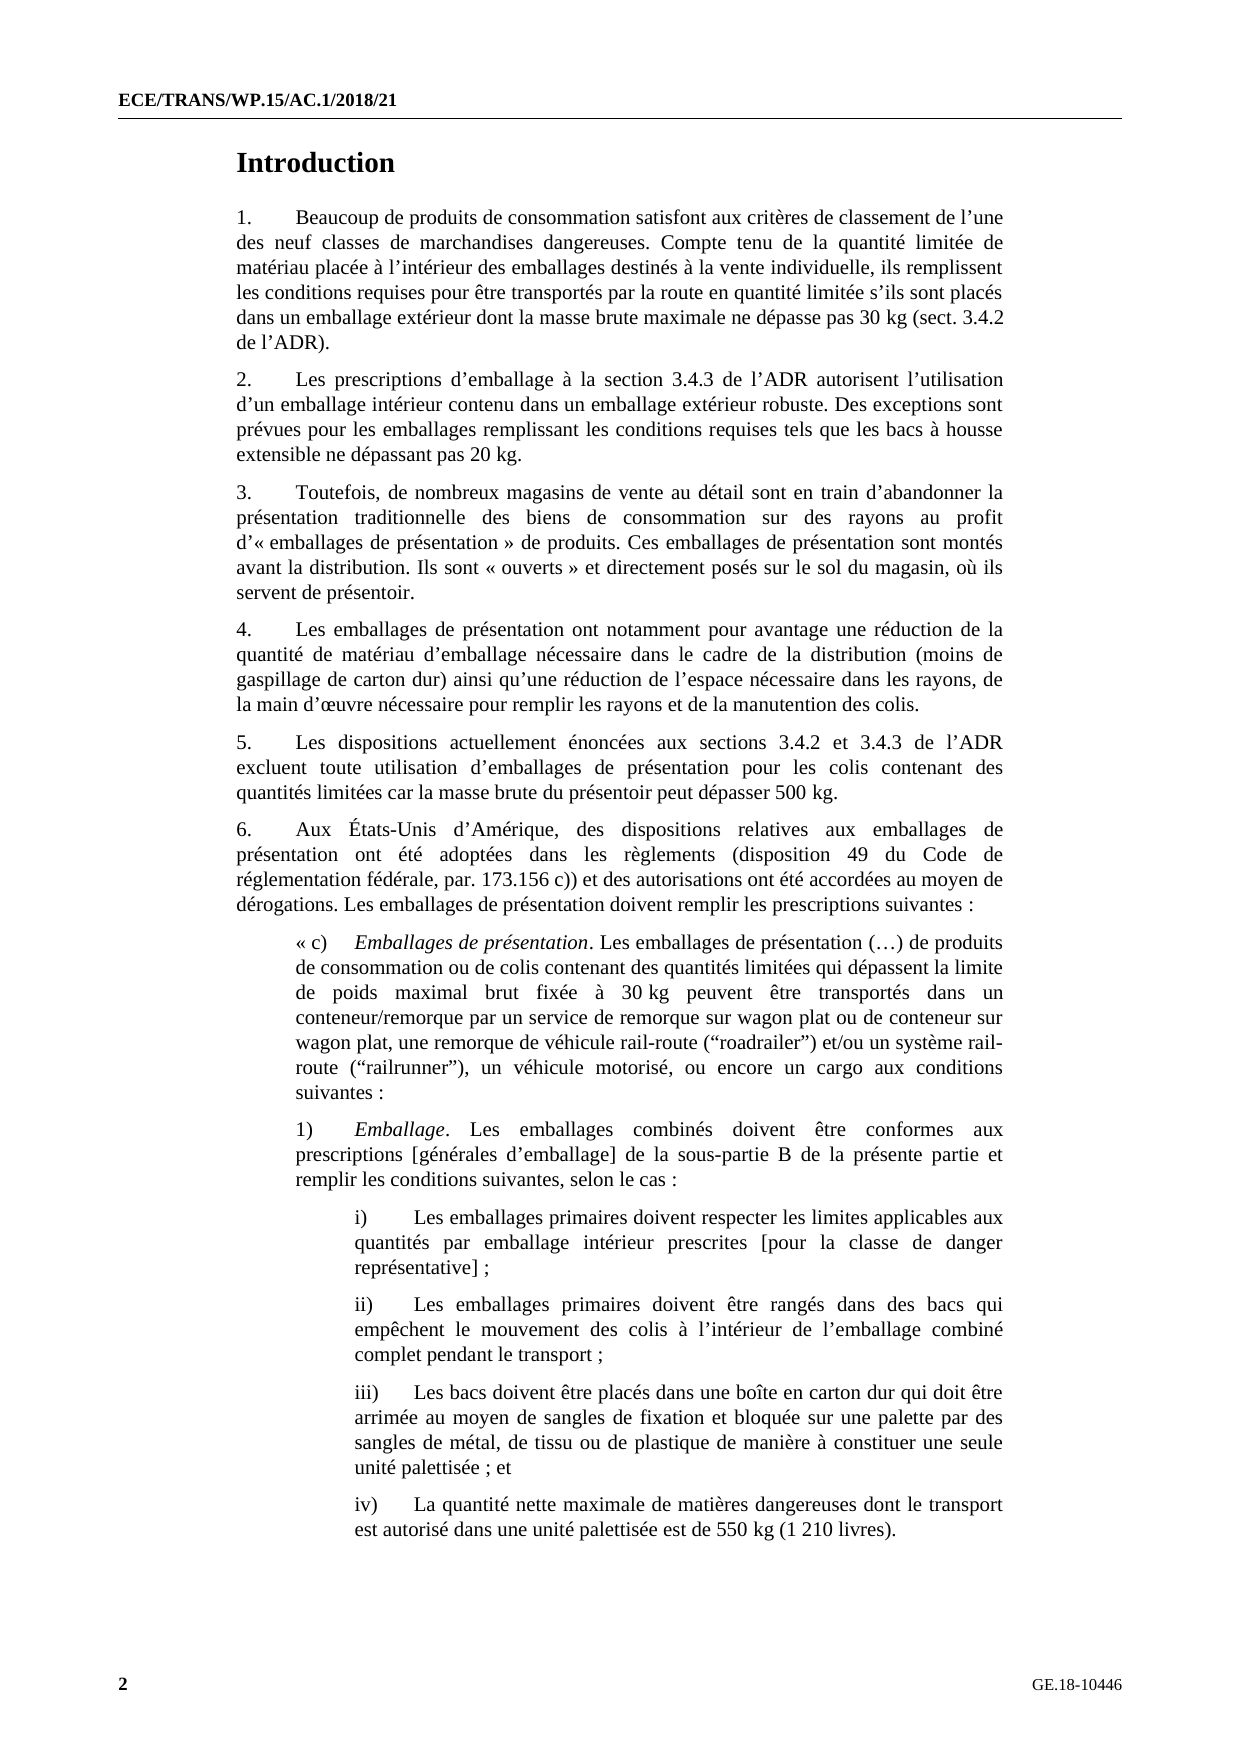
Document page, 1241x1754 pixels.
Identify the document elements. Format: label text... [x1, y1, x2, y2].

text 5. Les dispositions actuellement énoncées aux sections 3.4.2 et 3.4.3 de l’ADR excluent toute utilisation d’emballages de présentation pour les colis contenant des quantités limitées car la masse brute du présentoir peut dépasser 500 kg. [236, 729, 1004, 804]
text i) Les emballages primaires doivent respecter les limites applicables aux quantités par emballage intérieur prescrites [pour la classe de danger représentative] ; [354, 1204, 1004, 1279]
text iii) Les bacs doivent être placés dans une boîte en carton dur qui doit être arrimée au moyen de sangles de fixation et bloquée sur une palette par des sangles de métal, de tissu ou de plastique de manière à constituer une seule unité palettisée ; et [354, 1379, 1004, 1479]
text iv) La quantité nette maximale de matières dangereuses dont le transport est autorisé dans une unité palettisée est de 550 kg (1 210 livres). [354, 1491, 1004, 1541]
text 1. Beaucoup de produits de consommation satisfont aux critères de classement de l’une des neuf classes de marchandises dangereuses. Compte tenu de la quantité limitée de matériau placée à l’intérieur des emballages destinés à la vente individuelle, ils remplissent les conditions requises pour être transportés par la route en quantité limitée s’ils sont placés dans un emballage extérieur dont la masse brute maximale ne dépasse pas 30 kg (sect. 3.4.2 de l’ADR). [236, 204, 1004, 354]
text 1) Emballage. Les emballages combinés doivent être conformes aux prescriptions [générales d’emballage] de la sous-partie B de la présente partie et remplir les conditions suivantes, selon le cas : [295, 1116, 1004, 1191]
text « c) Emballages de présentation. Les emballages de présentation (…) de produits de consommation ou de colis contenant des quantités limitées qui dépassent la limite de poids maximal brut fixée à 30 kg peuvent être transportés dans un conteneur/remorque par un service de remorque sur wagon plat ou de conteneur sur wagon plat, une remorque de véhicule rail-route (“roadrailer”) et/ou un système rail-route (“railrunner”), un véhicule motorisé, ou encore un cargo aux conditions suivantes : [295, 929, 1004, 1104]
text 4. Les emballages de présentation ont notamment pour avantage une réduction de la quantité de matériau d’emballage nécessaire dans le cadre de la distribution (moins de gaspillage de carton dur) ainsi qu’une réduction de l’espace nécessaire dans les rayons, de la main d’œuvre nécessaire pour remplir les rayons et de la manutention des colis. [236, 616, 1004, 716]
text ii) Les emballages primaires doivent être rangés dans des bacs qui empêchent le mouvement des colis à l’intérieur de l’emballage combiné complet pendant le transport ; [354, 1291, 1004, 1366]
text 2. Les prescriptions d’emballage à la section 3.4.3 de l’ADR autorisent l’utilisation d’un emballage intérieur contenu dans un emballage extérieur robuste. Des exceptions sont prévues pour les emballages remplissant les conditions requises tels que les bacs à housse extensible ne dépassant pas 20 kg. [236, 366, 1004, 466]
text 6. Aux États-Unis d’Amérique, des dispositions relatives aux emballages de présentation ont été adoptées dans les règlements (disposition 49 du Code de réglementation fédérale, par. 173.156 c)) et des autorisations ont été accordées au moyen de dérogations. Les emballages de présentation doivent remplir les prescriptions suivantes : [236, 816, 1004, 916]
text 3. Toutefois, de nombreux magasins de vente au détail sont en train d’abandonner la présentation traditionnelle des biens de consommation sur des rayons au profit d’« emballages de présentation » de produits. Ces emballages de présentation sont montés avant la distribution. Ils sont « ouverts » et directement posés sur le sol du magasin, où ils servent de présentoir. [236, 479, 1004, 604]
text Introduction [118, 148, 1004, 179]
